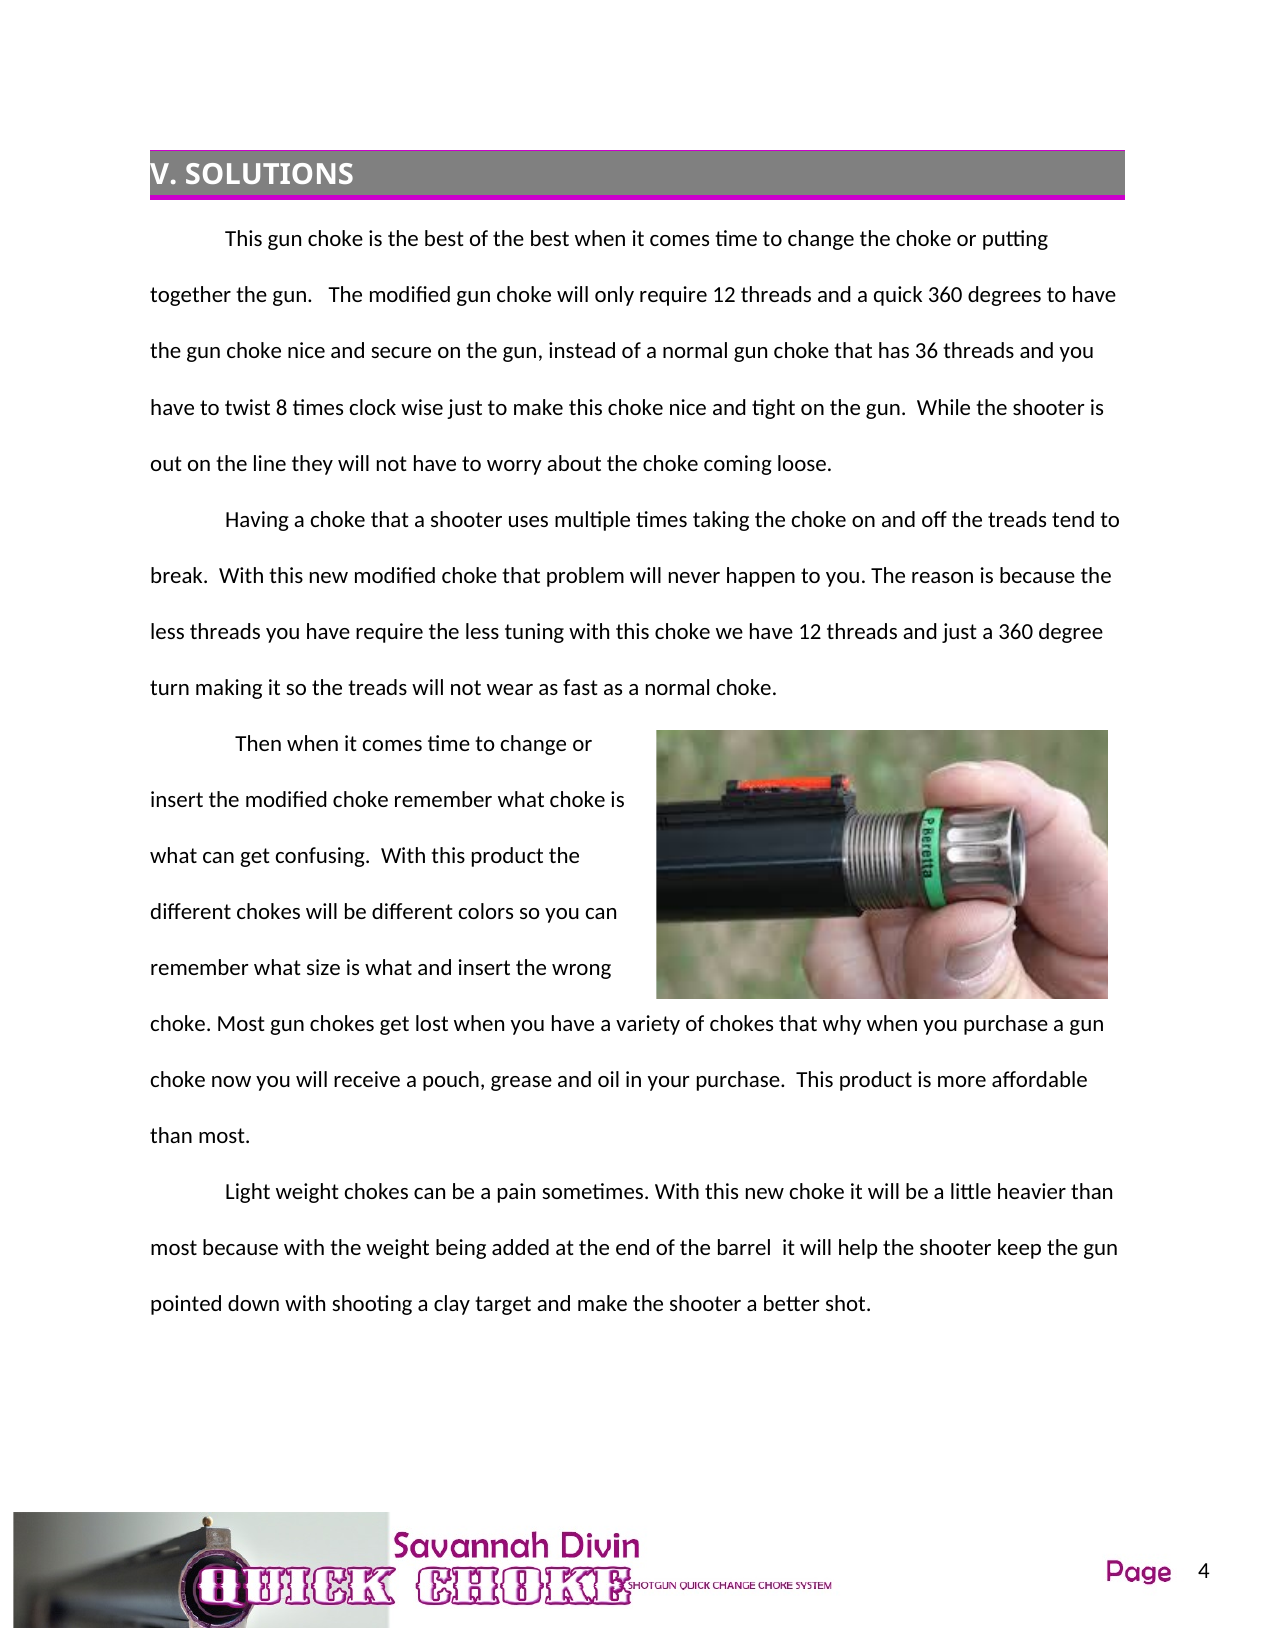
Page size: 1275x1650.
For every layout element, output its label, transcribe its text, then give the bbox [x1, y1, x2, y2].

picture [13, 1512, 1244, 1628]
text This gun choke is the best of the best when it comes time to change the choke or putting together the gun. The modified gun choke will only require 12 threads and a quick 360 degrees to have the gun choke nice and secure on the gun, instead of a normal gun choke that has 36 threads and you have to twist 8 times clock wise just to make this choke nice and tight on the gun. While the shooter is out on the line they will not have to worry about the choke coming loose. [150, 224, 1125, 477]
text Having a choke that a shooter uses multiple times taking the choke on and off the treads tend to break. With this new modified choke that problem will never happen to you. The reason is because the less threads you have require the less tuning with this choke we have 12 threads and just a 360 degree turn making it so the treads will not wear as fast as a normal choke. [150, 505, 1125, 701]
text Light weight chokes can be a pain sometimes. With this new choke it will be a little heavier than most because with the weight being added at the end of the barrel it will help the shooter keep the gun pointed down with shooting a clay target and make the shooter a better shot. [150, 1177, 1125, 1317]
subtitle V. SOLUTIONS [150, 151, 1125, 195]
picture [656, 730, 1108, 999]
